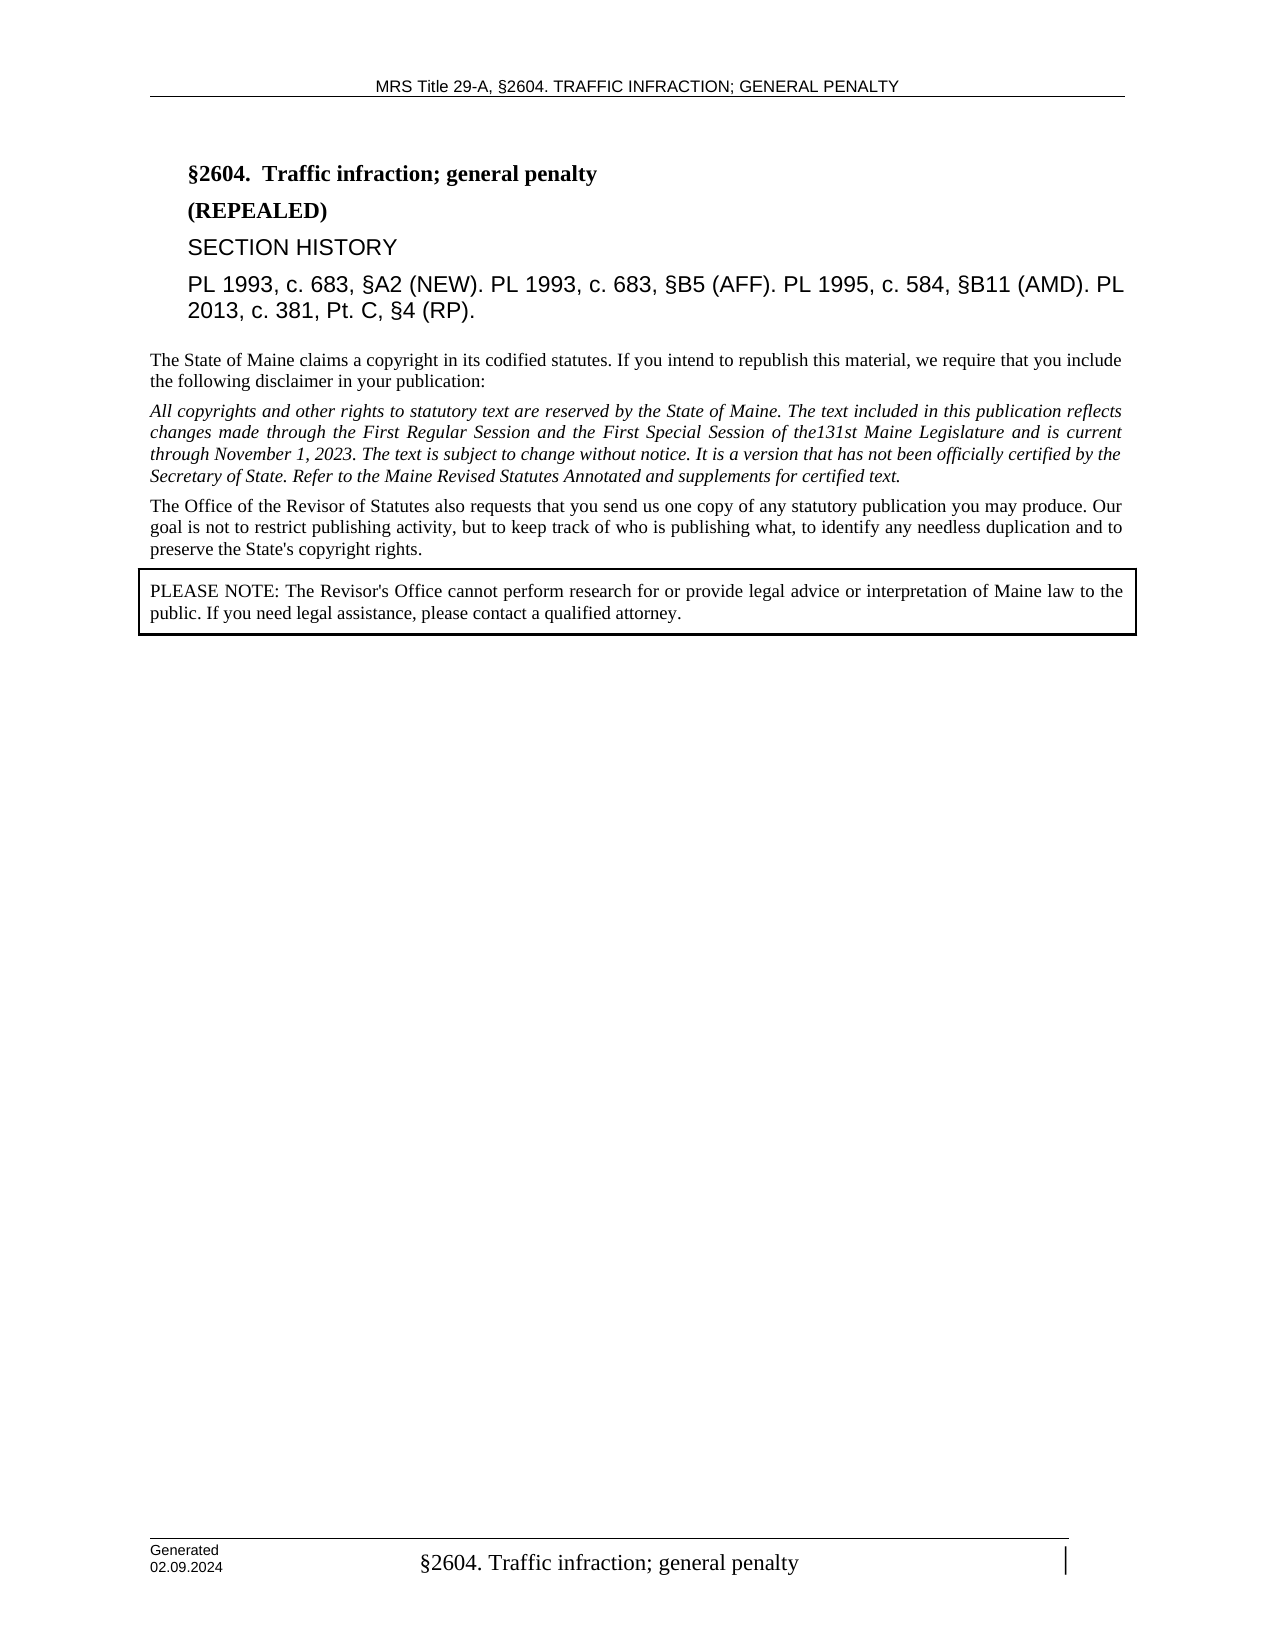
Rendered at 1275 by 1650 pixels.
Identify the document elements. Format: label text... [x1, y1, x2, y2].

text PLEASE NOTE: The Revisor's Office cannot perform research for or provide legal advice or interpretation of Maine law to the public. If you need legal assistance, please contact a qualified attorney. [140, 570, 1135, 633]
text §2604. Traffic infraction; general penalty [187, 160, 1125, 187]
text PL 1993, c. 683, §A2 (NEW). PL 1993, c. 683, §B5 (AFF). PL 1995, c. 584, §B11 (AMD). PL 2013, c. 381, Pt. C, §4 (RP). [187, 271, 1125, 323]
text The Office of the Revisor of Statutes also requests that you send us one copy of any statutory publication you may produce. Our goal is not to restrict publishing activity, but to keep track of who is publishing what, to identify any needless duplication and to preserve the State's copyright rights. [150, 494, 1125, 559]
text The State of Maine claims a copyright in its codified statutes. If you intend to republish this material, we require that you include the following disclaimer in your publication: [150, 348, 1125, 392]
text SECTION HISTORY [187, 234, 1125, 260]
text All copyrights and other rights to statutory text are reserved by the State of Maine. The text included in this publication reflects changes made through the First Regular Session and the First Special Session of the131st Maine Legislature and is current through November 1, 2023 . The text is subject to change without notice. It is a version that has not been officially certified by the Secretary of State. Refer to the Maine Revised Statutes Annotated and supplements for certified text. [150, 400, 1125, 486]
text (REPEALED) [187, 197, 1125, 223]
